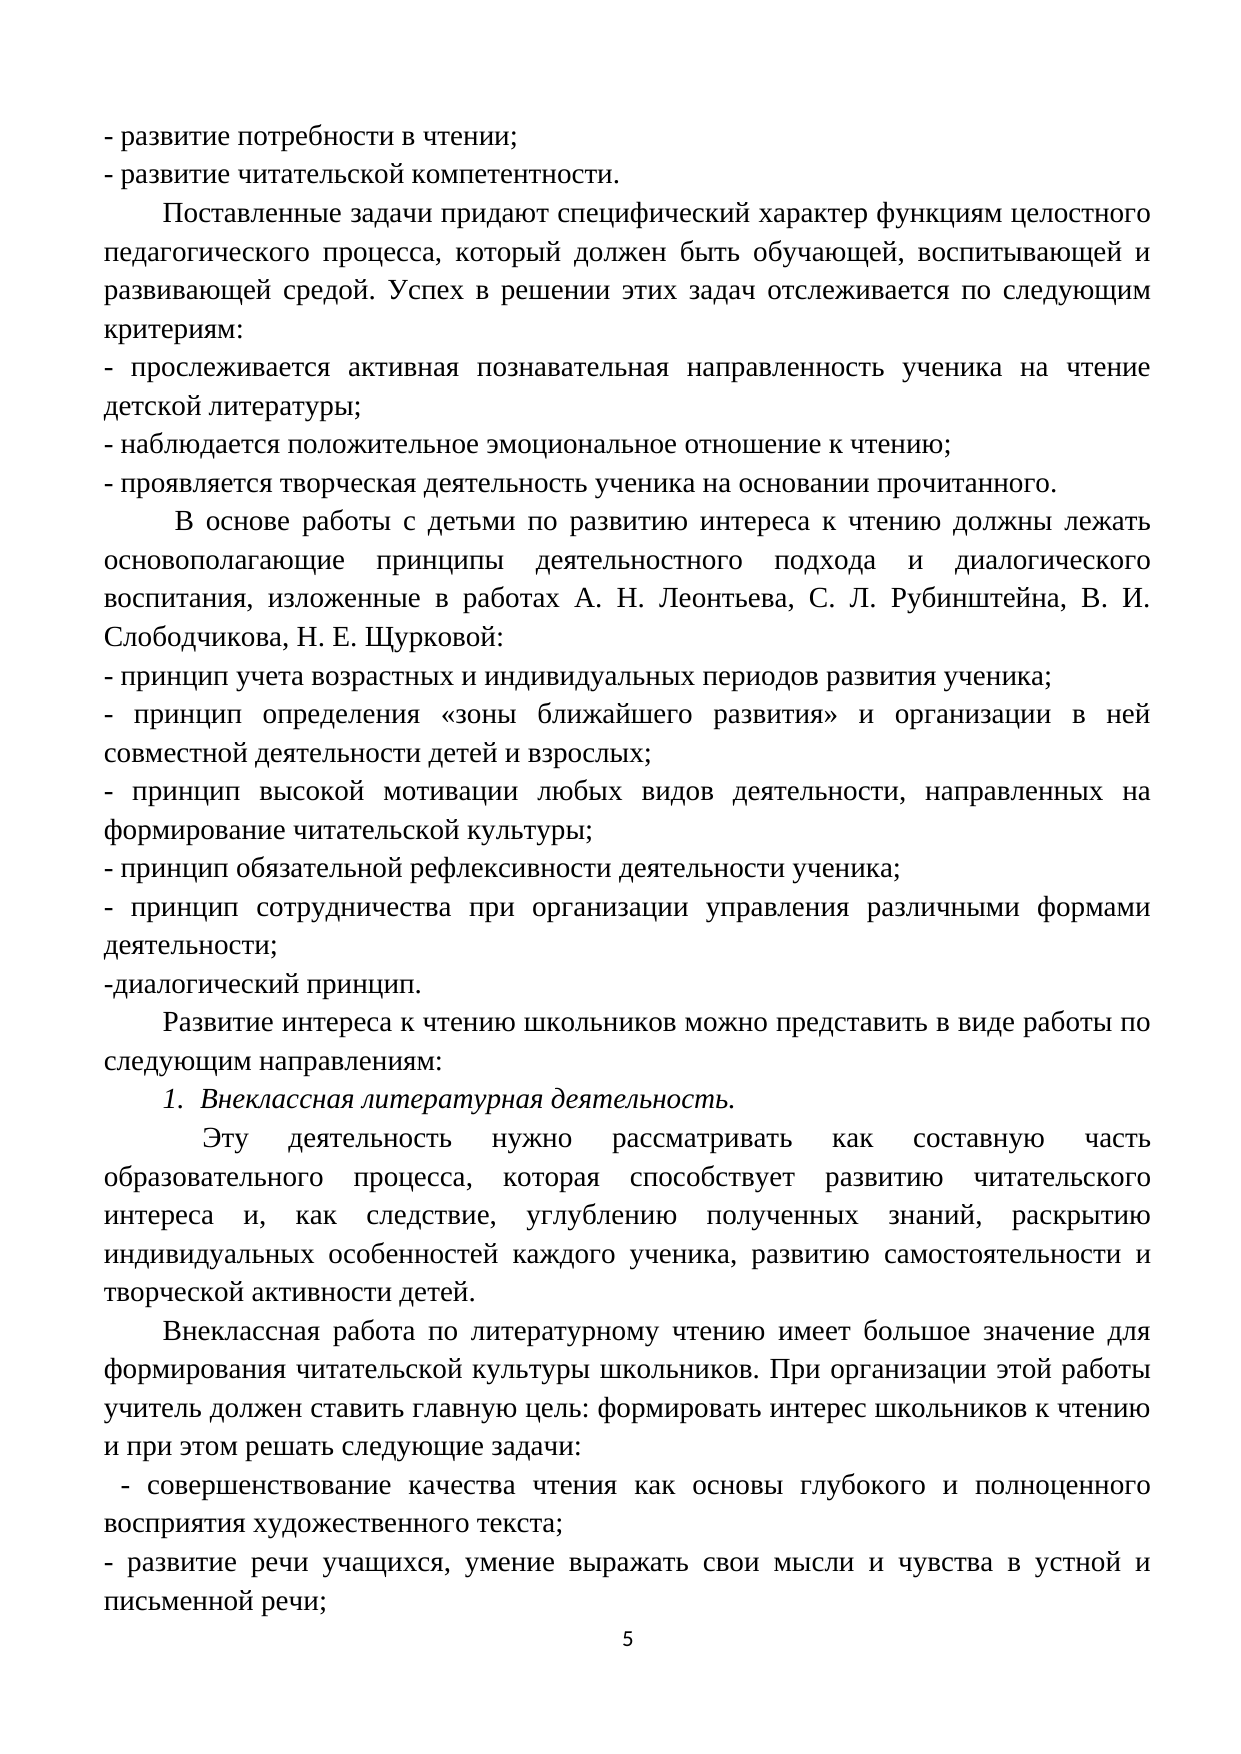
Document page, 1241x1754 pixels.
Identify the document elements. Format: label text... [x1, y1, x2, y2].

text Эту деятельность нужно рассматривать как составную часть образовательного процесса, которая способствует развитию читательского интереса и, как следствие, углублению полученных знаний, раскрытию индивидуальных особенностей каждого ученика, развитию самостоятельности и творческой активности детей. [103, 1120, 1152, 1308]
text Развитие интереса к чтению школьников можно представить в виде работы по следующим направлениям: [103, 1004, 1152, 1077]
text - развитие читательской компетентности. [103, 157, 1152, 190]
text - наблюдается положительное эмоциональное отношение к чтению; [103, 426, 1152, 460]
text -диалогический принцип. [103, 966, 1152, 999]
text - прослеживается активная познавательная направленность ученика на чтение детской литературы; [103, 349, 1152, 421]
text - принцип обязательной рефлексивности деятельности ученика; [103, 850, 1152, 884]
text Поставленные задачи придают специфический характер функциям целостного педагогического процесса, который должен быть обучающей, воспитывающей и развивающей средой. Успех в решении этих задач отслеживается по следующим критериям: [103, 195, 1152, 344]
text - принцип сотрудничества при организации управления различными формами деятельности; [103, 889, 1152, 961]
text - принцип учета возрастных и индивидуальных периодов развития ученика; [103, 658, 1152, 691]
text - развитие речи учащихся, умение выражать свои мысли и чувства в устной и письменной речи; [103, 1544, 1152, 1616]
text - развитие потребности в чтении; [103, 118, 1152, 152]
list Внеклассная литературная деятельность. [162, 1082, 1152, 1115]
text - принцип определения «зоны ближайшего развития» и организации в ней совместной деятельности детей и взрослых; [103, 696, 1152, 768]
text Внеклассная работа по литературному чтению имеет большое значение для формирования читательской культуры школьников. При организации этой работы учитель должен ставить главную цель: формировать интерес школьников к чтению и при этом решать следующие задачи: [103, 1313, 1152, 1462]
text - совершенствование качества чтения как основы глубокого и полноценного восприятия художественного текста; [103, 1467, 1152, 1539]
text - принцип высокой мотивации любых видов деятельности, направленных на формирование читательской культуры; [103, 773, 1152, 845]
text - проявляется творческая деятельность ученика на основании прочитанного. [103, 465, 1152, 498]
text В основе работы с детьми по развитию интереса к чтению должны лежать основополагающие принципы деятельностного подхода и диалогического воспитания, изложенные в работах А. Н. Леонтьева, С. Л. Рубинштейна, В. И. Слободчикова, Н. Е. Щурковой: [103, 503, 1152, 653]
